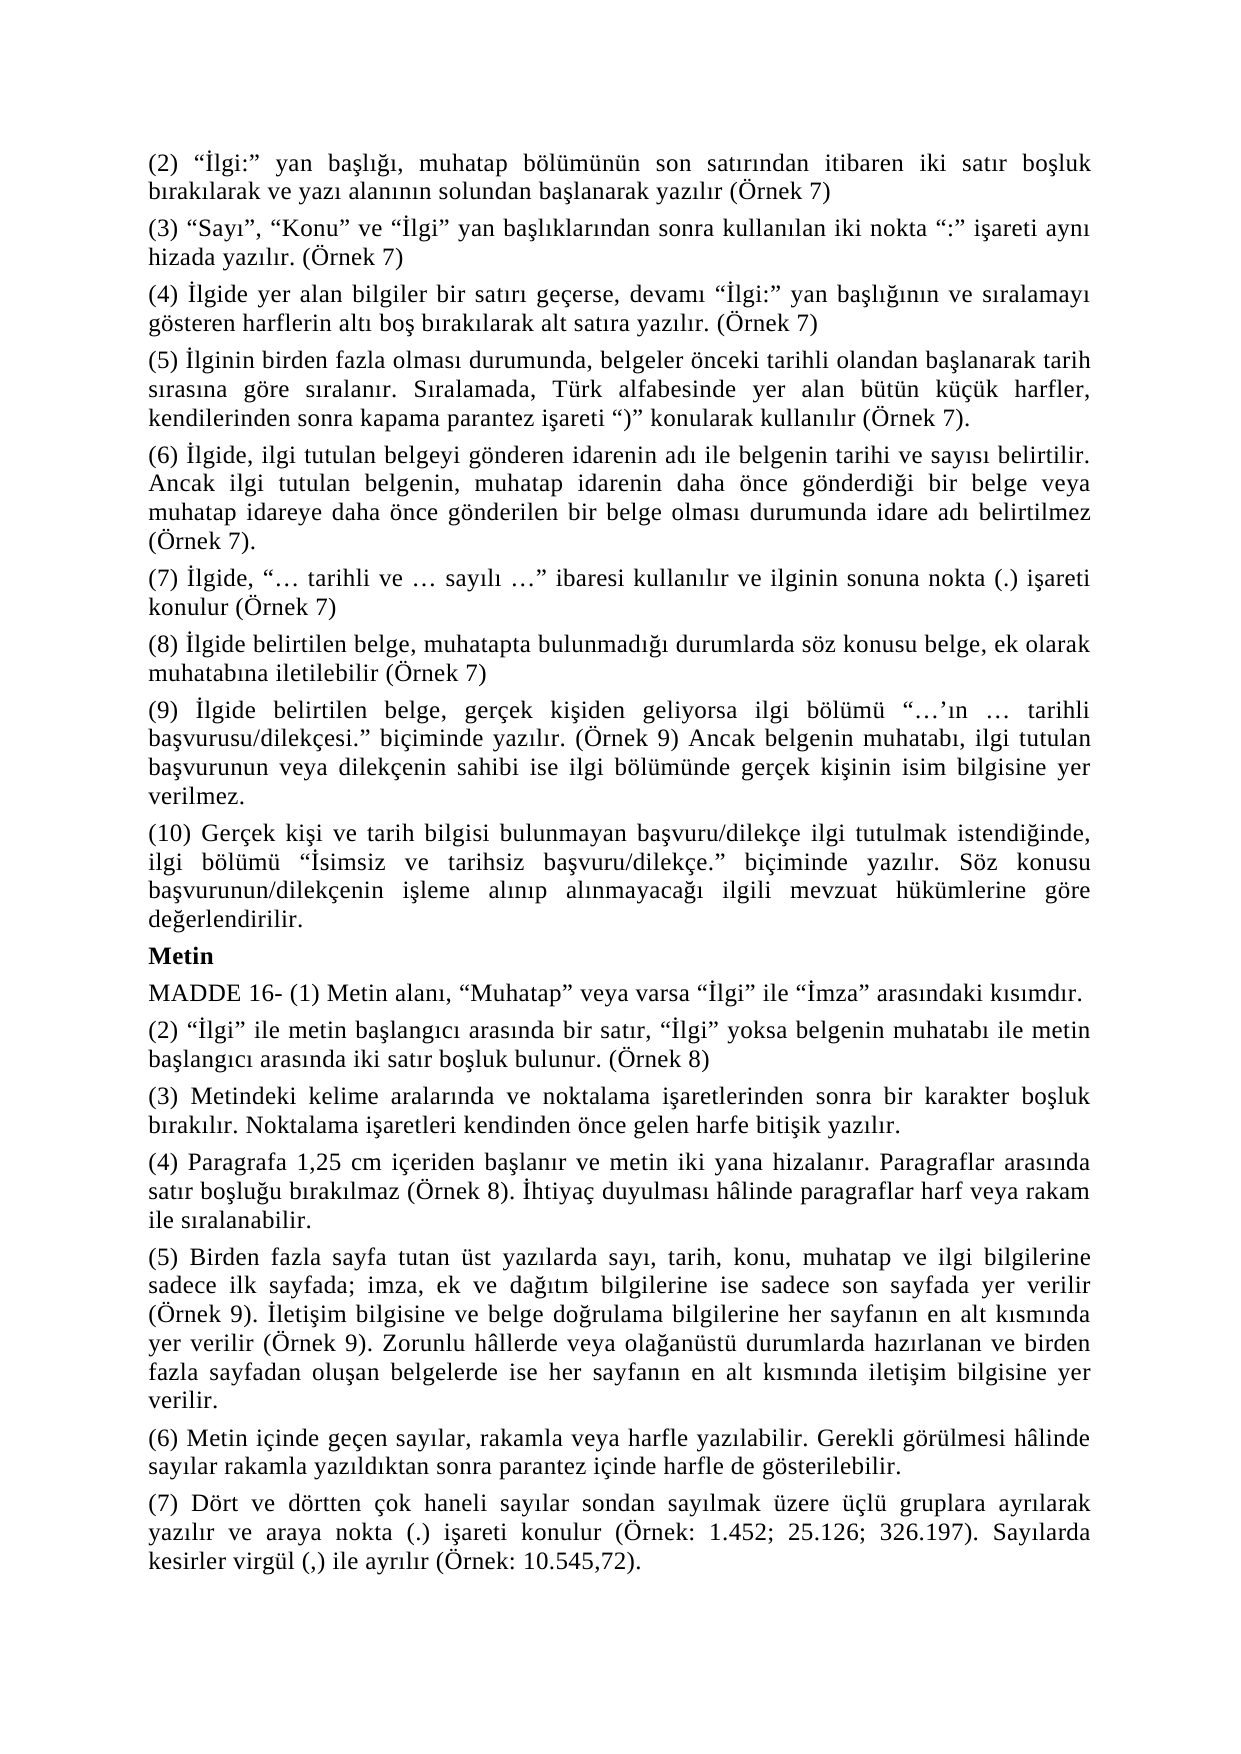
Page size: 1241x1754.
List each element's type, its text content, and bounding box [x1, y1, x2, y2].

text (4) Paragrafa 1,25 cm içeriden başlanır ve metin iki yana hizalanır. Paragraflar arasında satır boşluğu bırakılmaz (Örnek 8). İhtiyaç duyulması hâlinde paragraflar harf veya rakam ile sıralanabilir. [148, 1147, 1093, 1233]
text (5) İlginin birden fazla olması durumunda, belgeler önceki tarihli olandan başlanarak tarih sırasına göre sıralanır. Sıralamada, Türk alfabesinde yer alan bütün küçük harfler, kendilerinden sonra kapama parantez işareti “)” konularak kullanılır (Örnek 7). [148, 345, 1093, 431]
text (6) İlgide, ilgi tutulan belgeyi gönderen idarenin adı ile belgenin tarihi ve sayısı belirtilir. Ancak ilgi tutulan belgenin, muhatap idarenin daha önce gönderdiği bir belge veya muhatap idareye daha önce gönderilen bir belge olması durumunda idare adı belirtilmez (Örnek 7). [148, 440, 1093, 555]
text (2) “İlgi:” yan başlığı, muhatap bölümünün son satırından itibaren iki satır boşluk bırakılarak ve yazı alanının solundan başlanarak yazılır (Örnek 7) [148, 148, 1093, 205]
text (8) İlgide belirtilen belge, muhatapta bulunmadığı durumlarda söz konusu belge, ek olarak muhatabına iletilebilir (Örnek 7) [148, 629, 1093, 686]
text MADDE 16- (1) Metin alanı, “Muhatap” veya varsa “İlgi” ile “İmza” arasındaki kısımdır. [148, 978, 1093, 1007]
text (5) Birden fazla sayfa tutan üst yazılarda sayı, tarih, konu, muhatap ve ilgi bilgilerine sadece ilk sayfada; imza, ek ve dağıtım bilgilerine ise sadece son sayfada yer verilir (Örnek 9). İletişim bilgisine ve belge doğrulama bilgilerine her sayfanın en alt kısmında yer verilir (Örnek 9). Zorunlu hâllerde veya olağanüstü durumlarda hazırlanan ve birden fazla sayfadan oluşan belgelerde ise her sayfanın en alt kısmında iletişim bilgisine yer verilir. [148, 1242, 1093, 1414]
text (7) İlgide, “… tarihli ve … sayılı …” ibaresi kullanılır ve ilginin sonuna nokta (.) işareti konulur (Örnek 7) [148, 563, 1093, 621]
text (9) İlgide belirtilen belge, gerçek kişiden geliyorsa ilgi bölümü “…’ın … tarihli başvurusu/dilekçesi.” biçiminde yazılır. (Örnek 9) Ancak belgenin muhatabı, ilgi tutulan başvurunun veya dilekçenin sahibi ise ilgi bölümünde gerçek kişinin isim bilgisine yer verilmez. [148, 695, 1093, 810]
text (6) Metin içinde geçen sayılar, rakamla veya harfle yazılabilir. Gerekli görülmesi hâlinde sayılar rakamla yazıldıktan sonra parantez içinde harfle de gösterilebilir. [148, 1423, 1093, 1480]
text (2) “İlgi” ile metin başlangıcı arasında bir satır, “İlgi” yoksa belgenin muhatabı ile metin başlangıcı arasında iki satır boşluk bulunur. (Örnek 8) [148, 1016, 1093, 1073]
text (3) Metindeki kelime aralarında ve noktalama işaretlerinden sonra bir karakter boşluk bırakılır. Noktalama işaretleri kendinden önce gelen harfe bitişik yazılır. [148, 1081, 1093, 1139]
text (4) İlgide yer alan bilgiler bir satırı geçerse, devamı “İlgi:” yan başlığının ve sıralamayı gösteren harflerin altı boş bırakılarak alt satıra yazılır. (Örnek 7) [148, 279, 1093, 337]
text (10) Gerçek kişi ve tarih bilgisi bulunmayan başvuru/dilekçe ilgi tutulmak istendiğinde, ilgi bölümü “İsimsiz ve tarihsiz başvuru/dilekçe.” biçiminde yazılır. Söz konusu başvurunun/dilekçenin işleme alınıp alınmayacağı ilgili mevzuat hükümlerine göre değerlendirilir. [148, 818, 1093, 933]
text (7) Dört ve dörtten çok haneli sayılar sondan sayılmak üzere üçlü gruplara ayrılarak yazılır ve araya nokta (.) işareti konulur (Örnek: 1.452; 25.126; 326.197). Sayılarda kesirler virgül (,) ile ayrılır (Örnek: 10.545,72). [148, 1488, 1093, 1575]
text (3) “Sayı”, “Konu” ve “İlgi” yan başlıklarından sonra kullanılan iki nokta “:” işareti aynı hizada yazılır. (Örnek 7) [148, 213, 1093, 271]
text Metin [148, 941, 1093, 970]
